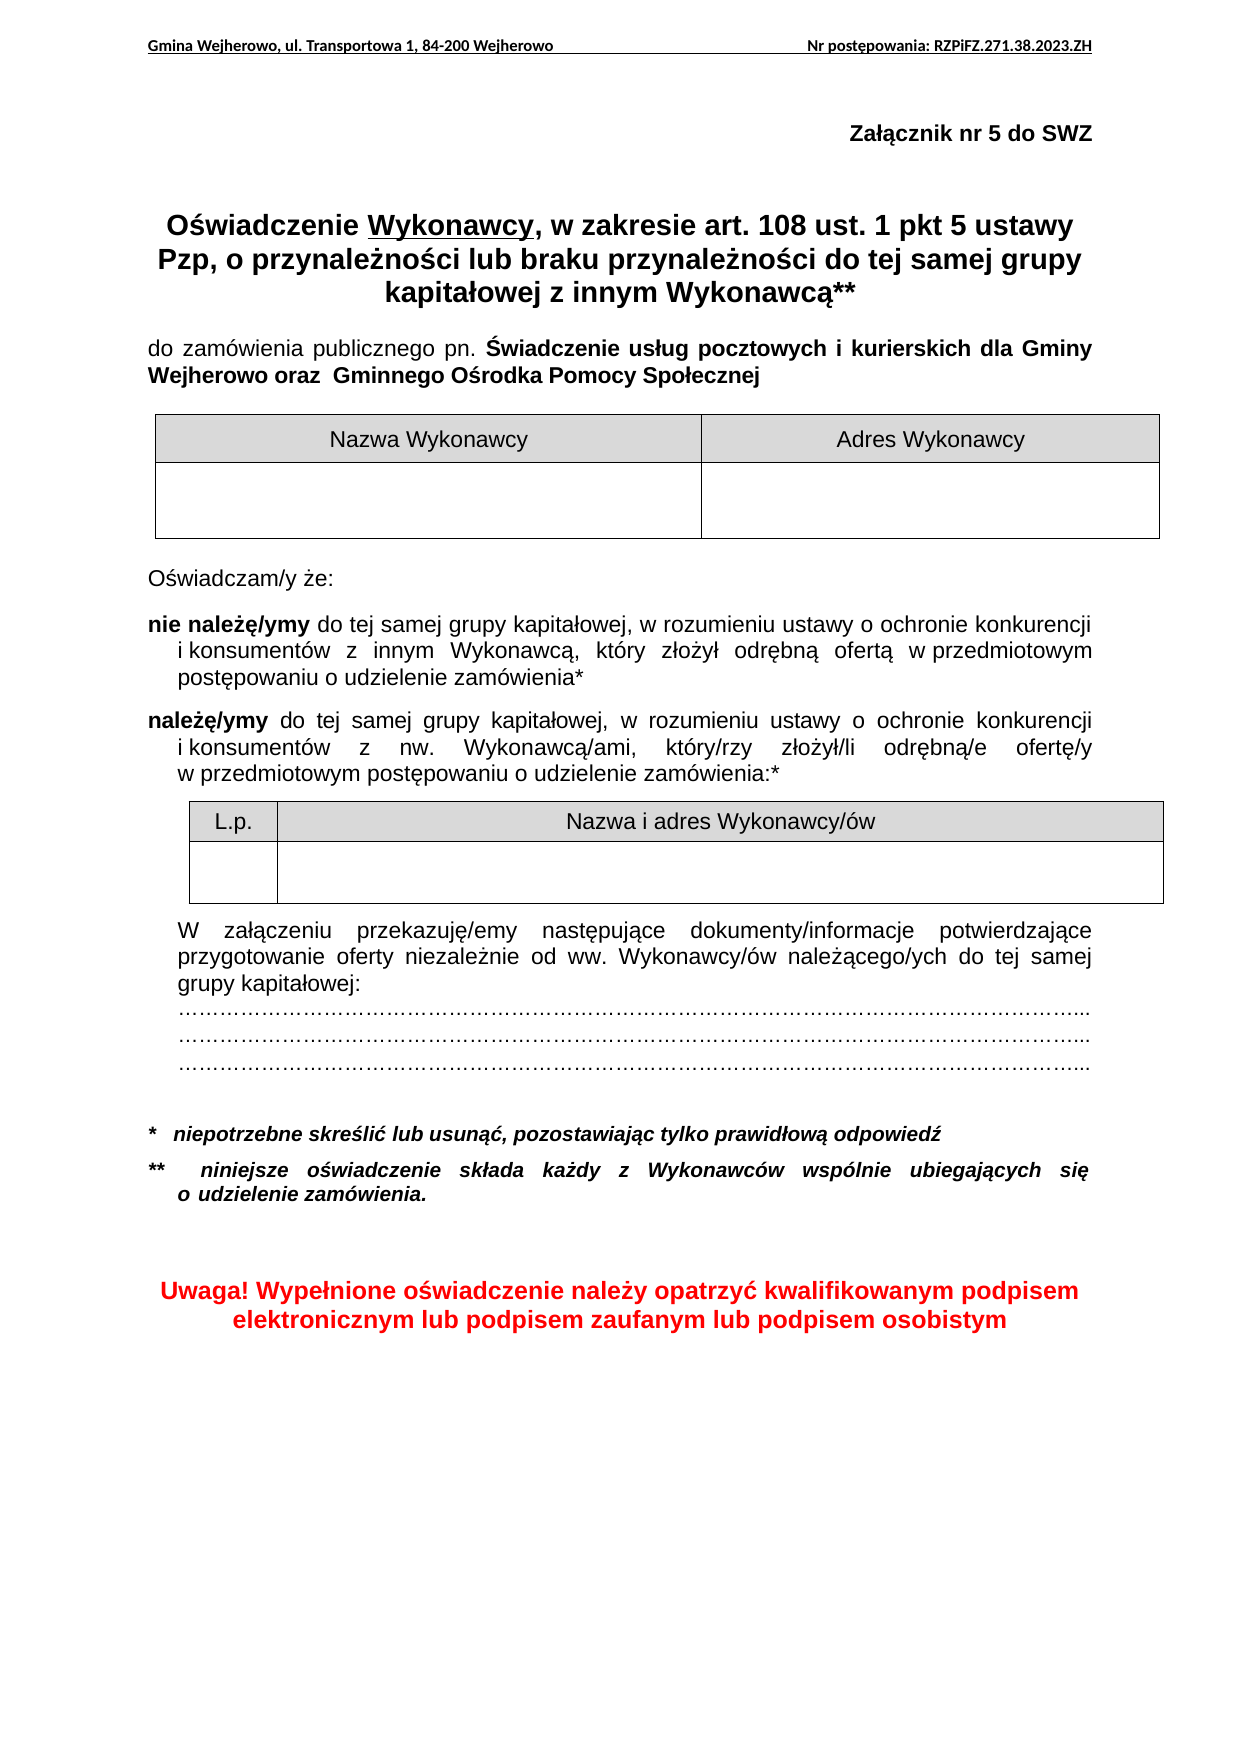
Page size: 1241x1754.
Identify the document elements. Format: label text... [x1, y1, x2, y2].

table_cell [190, 842, 277, 903]
text * niepotrzebne skreślić lub usunąć, pozostawiając tylko prawidłową odpowiedź [148, 1121, 1092, 1145]
table_cell [278, 842, 1163, 903]
text Oświadczam/y że: [148, 565, 1092, 591]
text Załącznik nr 5 do SWZ [148, 119, 1092, 146]
table_cell [702, 463, 1159, 537]
text Oświadczenie Wykonawcy, w zakresie art. 108 ust. 1 pkt 5 ustawy Pzp, o przynależności lub braku przynależności do tej samej grupy kapitałowej z innym Wykonawcą** [148, 208, 1092, 309]
text W załączeniu przekazuję/emy następujące dokumenty/informacje potwierdzające przygotowanie oferty niezależnie od ww. Wykonawcy/ów należącego/ych do tej samej grupy kapitałowej: [177, 917, 1092, 996]
table_header Nazwa i adres Wykonawcy/ów [278, 802, 1163, 841]
text …………………………………………………………………………………………………………………... [162, 1023, 1092, 1047]
text nie należę/ymy do tej samej grupy kapitałowej, w rozumieniu ustawy o ochronie konkurencji i konsumentów z innym Wykonawcą, który złożył odrębną ofertą w przedmiotowym postępowaniu o udzielenie zamówienia* [148, 611, 1092, 690]
text …………………………………………………………………………………………………………………... [177, 996, 1092, 1020]
table_header Adres Wykonawcy [702, 415, 1159, 462]
text …………………………………………………………………………………………………………………... [162, 1051, 1092, 1075]
text należę/ymy do tej samej grupy kapitałowej, w rozumieniu ustawy o ochronie konkurencji i konsumentów z nw. Wykonawcą/ami, który/rzy złożył/li odrębną/e ofertę/y w przedmiotowym postępowaniu o udzielenie zamówienia:* [148, 707, 1092, 786]
table_cell [156, 463, 701, 537]
text ** niniejsze oświadczenie składa każdy z Wykonawców wspólnie ubiegających się o udzielenie zamówienia. [148, 1158, 1092, 1206]
table_header Nazwa Wykonawcy [156, 415, 701, 462]
table_header L.p. [190, 802, 277, 841]
text Uwaga! Wypełnione oświadczenie należy opatrzyć kwalifikowanym podpisem elektronicznym lub podpisem zaufanym lub podpisem osobistym [148, 1276, 1092, 1333]
text do zamówienia publicznego pn. Świadczenie usług pocztowych i kurierskich dla Gminy Wejherowo oraz Gminnego Ośrodka Pomocy Społecznej [148, 335, 1092, 388]
